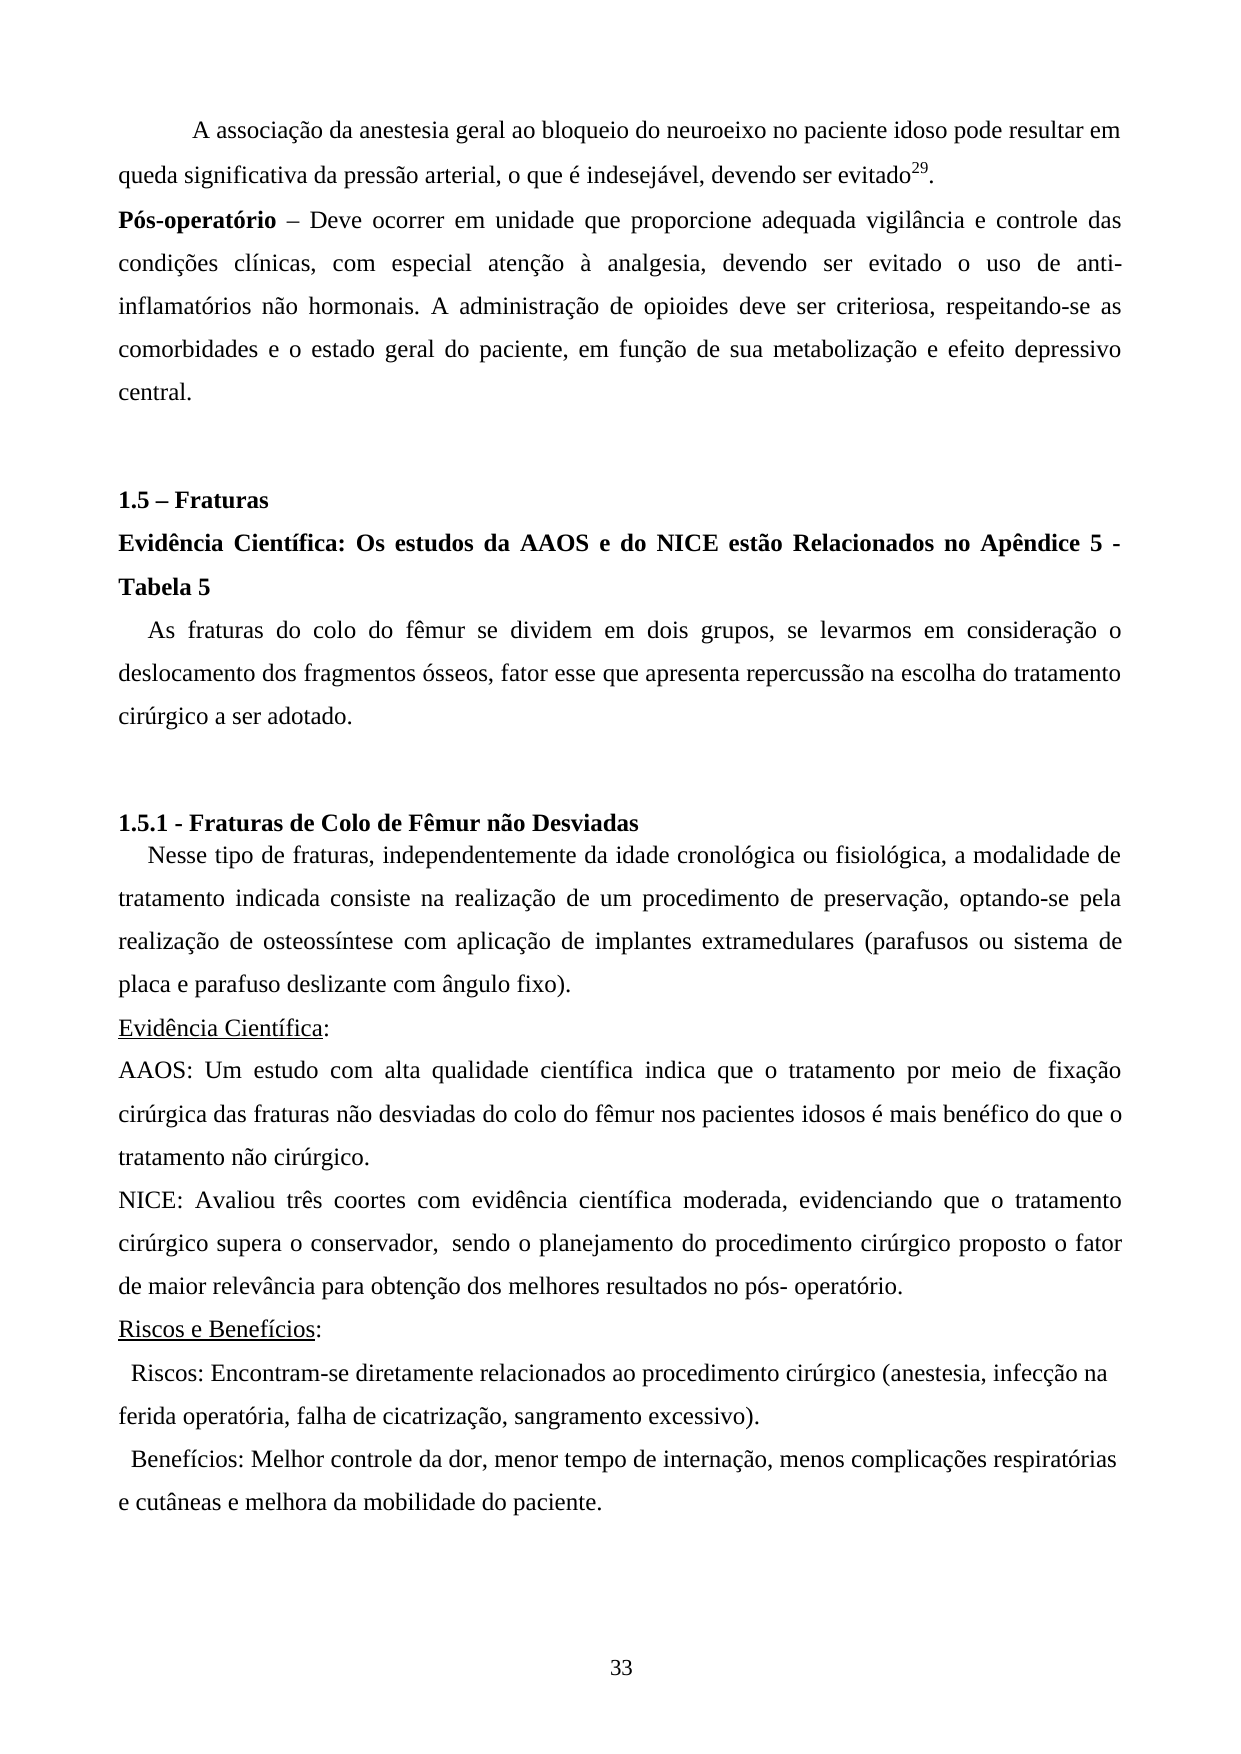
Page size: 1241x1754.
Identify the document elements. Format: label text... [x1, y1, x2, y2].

text Evidência Científica: [118, 1013, 1165, 1041]
text A associação da anestesia geral ao bloqueio do neuroeixo no paciente idoso pode resultar em queda significativa da pressão arterial, o que é indesejável, devendo ser evitado29. [118, 115, 1165, 189]
text Pós-operatório – Deve ocorrer em unidade que proporcione adequada vigilância e controle das condições clínicas, com especial atenção à analgesia, devendo ser evitado o uso de anti-inflamatórios não hormonais. A administração de opioides deve ser criteriosa, respeitando-se as comorbidades e o estado geral do paciente, em função de sua metabolização e efeito depressivo central. [118, 205, 1122, 406]
text Nesse tipo de fraturas, independentemente da idade cronológica ou fisiológica, a modalidade de tratamento indicada consiste na realização de um procedimento de preservação, optando-se pela realização de osteossíntese com aplicação de implantes extramedulares (parafusos ou sistema de placa e parafuso deslizante com ângulo fixo). [118, 840, 1123, 998]
subtitle – Fraturas [118, 485, 1165, 514]
text Evidência Científica: Os estudos da AAOS e do NICE estão Relacionados no Apêndice 5 - Tabela 5 [118, 528, 1122, 600]
text As fraturas do colo do fêmur se dividem em dois grupos, se levarmos em consideração o deslocamento dos fragmentos ósseos, fator esse que apresenta repercussão na escolha do tratamento cirúrgico a ser adotado. [118, 615, 1122, 730]
text NICE: Avaliou três coortes com evidência científica moderada, evidenciando que o tratamento cirúrgico supera o conservador, sendo o planejamento do procedimento cirúrgico proposto o fator de maior relevância para obtenção dos melhores resultados no pós- operatório. [118, 1185, 1122, 1300]
text Riscos: Encontram-se diretamente relacionados ao procedimento cirúrgico (anestesia, infecção na ferida operatória, falha de cicatrização, sangramento excessivo). [118, 1358, 1123, 1429]
text Benefícios: Melhor controle da dor, menor tempo de internação, menos complicações respiratórias e cutâneas e melhora da mobilidade do paciente. [118, 1444, 1123, 1516]
text Riscos e Benefícios: [118, 1314, 1165, 1343]
subtitle - Fraturas de Colo de Fêmur não Desviadas [118, 808, 1165, 837]
text AAOS: Um estudo com alta qualidade científica indica que o tratamento por meio de fixação cirúrgica das fraturas não desviadas do colo do fêmur nos pacientes idosos é mais benéfico do que o tratamento não cirúrgico. [118, 1056, 1122, 1171]
